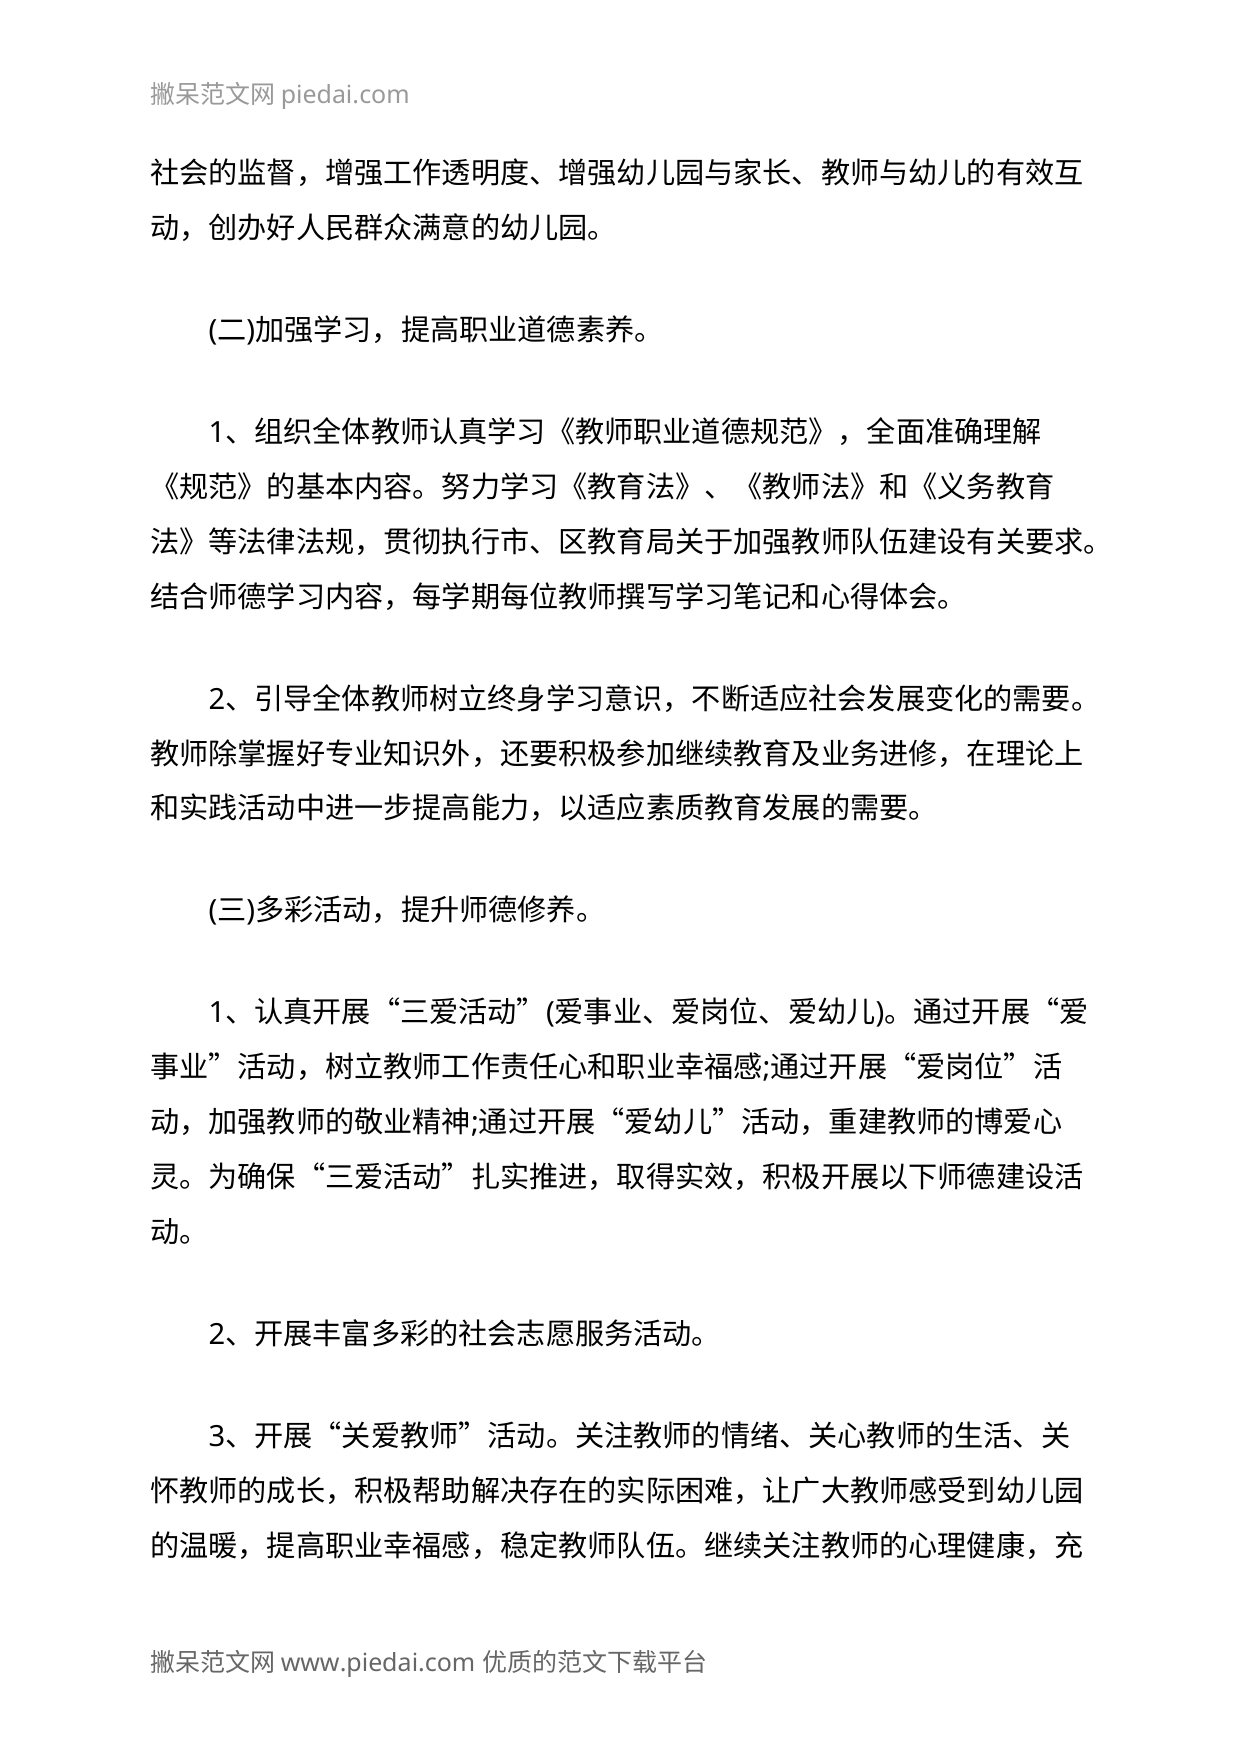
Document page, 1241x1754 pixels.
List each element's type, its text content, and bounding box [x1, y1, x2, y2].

text 2、开展丰富多彩的社会志愿服务活动。 [150, 1311, 1090, 1353]
text 1、认真开展“三爱活动”(爱事业、爱岗位、爱幼儿)。通过开展“爱事业”活动，树立教师工作责任心和职业幸福感;通过开展“爱岗位”活动，加强教师的敬业精神;通过开展“爱幼儿”活动，重建教师的博爱心灵。为确保“三爱活动”扎实推进，取得实效，积极开展以下师德建设活动。 [150, 989, 1090, 1251]
text (三)多彩活动，提升师德修养。 [150, 887, 1090, 929]
text 2、引导全体教师树立终身学习意识，不断适应社会发展变化的需要。教师除掌握好专业知识外，还要积极参加继续教育及业务进修，在理论上和实践活动中进一步提高能力，以适应素质教育发展的需要。 [150, 675, 1090, 827]
text 1、组织全体教师认真学习《教师职业道德规范》，全面准确理解《规范》的基本内容。努力学习《教育法》、《教师法》和《义务教育法》等法律法规，贯彻执行市、区教育局关于加强教师队伍建设有关要求。结合师德学习内容，每学期每位教师撰写学习笔记和心得体会。 [150, 409, 1090, 616]
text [150, 150, 1090, 247]
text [150, 1412, 1090, 1565]
text (二)加强学习，提高职业道德素养。 [150, 307, 1090, 349]
